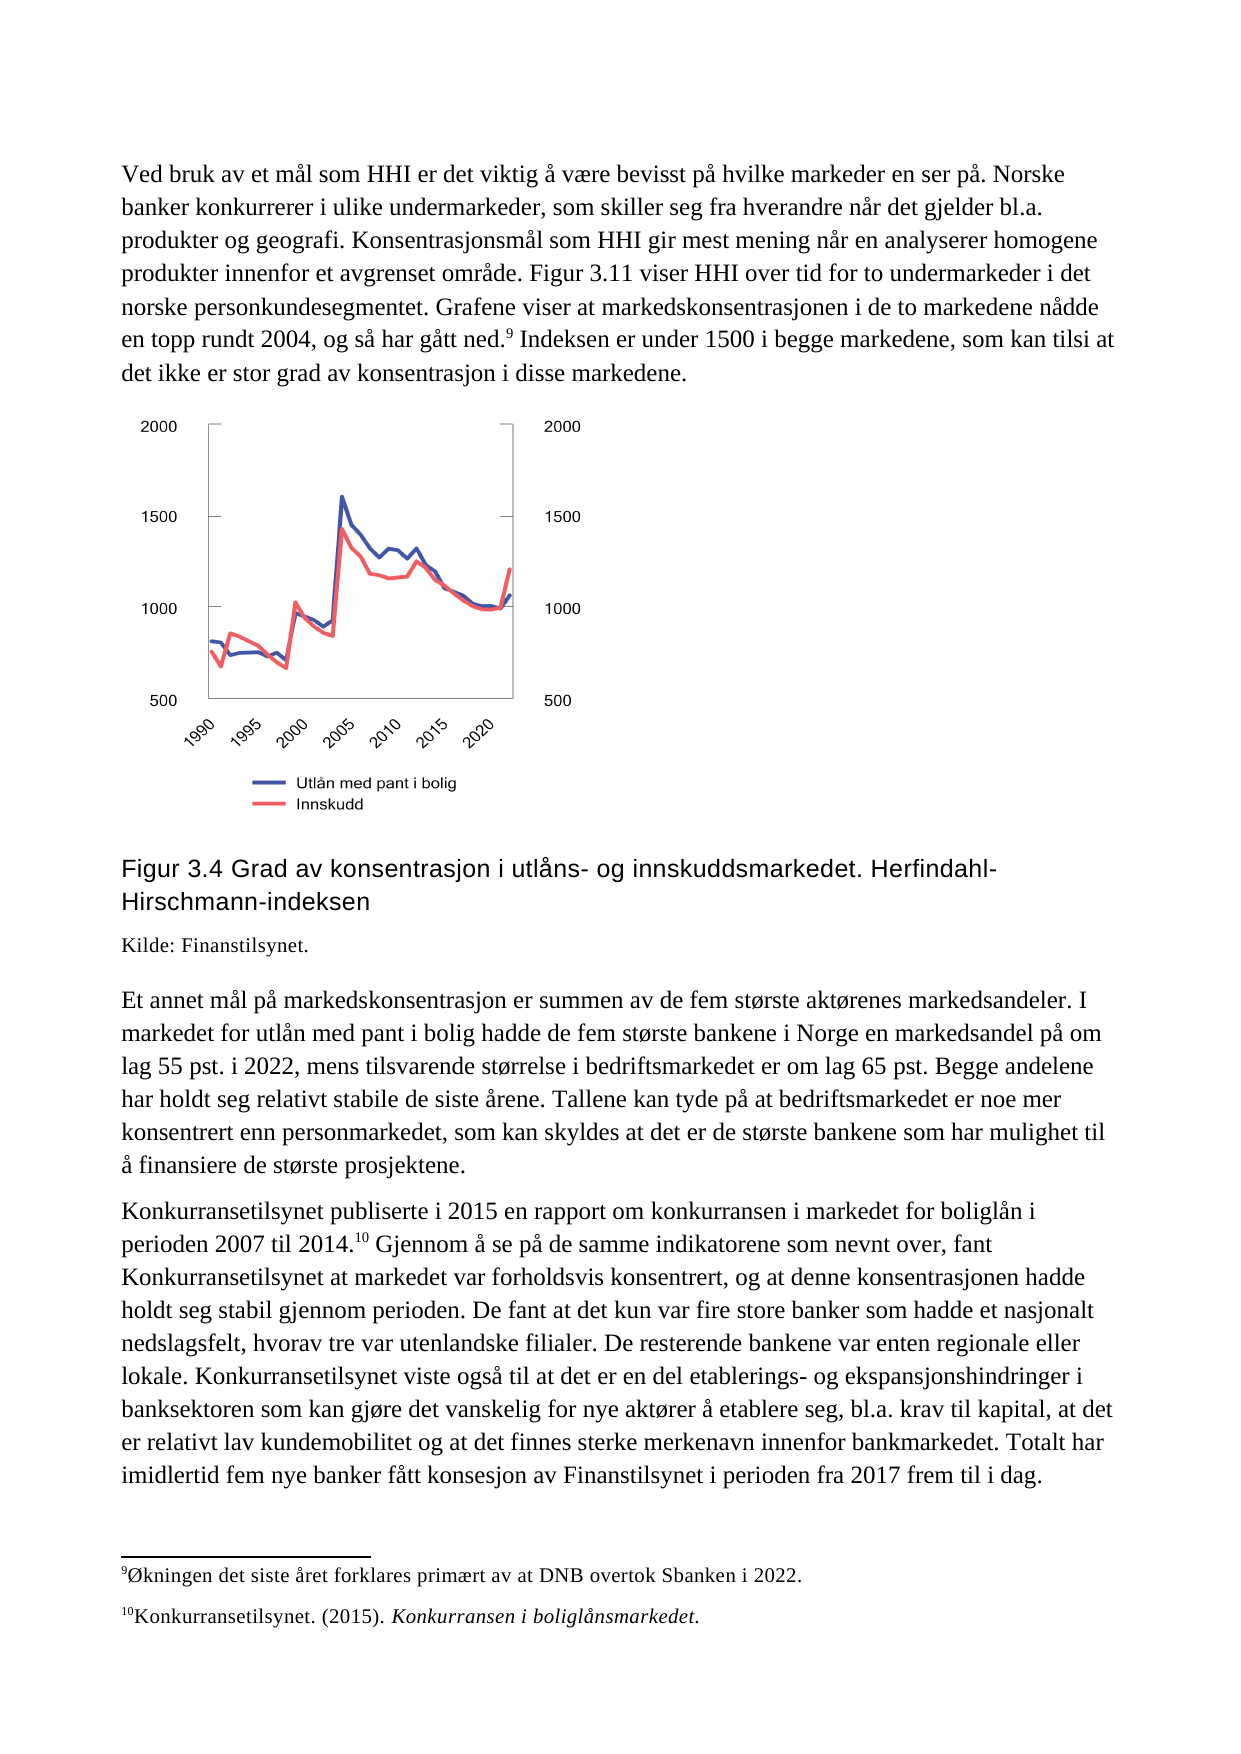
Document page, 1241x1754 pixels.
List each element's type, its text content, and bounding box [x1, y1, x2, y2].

text Konkurransetilsynet publiserte i 2015 en rapport om konkurransen i markedet for boliglån i perioden 2007 til 2014. Gjennom å se på de samme indikatorene som nevnt over, fant Konkurransetilsynet at markedet var forholdsvis konsentrert, og at denne konsentrasjonen hadde holdt seg stabil gjennom perioden. De fant at det kun var fire store banker som hadde et nasjonalt nedslagsfelt, hvorav tre var utenlandske filialer. De resterende bankene var enten regionale eller lokale. Konkurransetilsynet viste også til at det er en del etablerings- og ekspansjonshindringer i banksektoren som kan gjøre det vanskelig for nye aktører å etablere seg, bl.a. krav til kapital, at det er relativt lav kundemobilitet og at det finnes sterke merkenavn innenfor bankmarkedet. Totalt har imidlertid fem nye banker fått konsesjon av Finanstilsynet i perioden fra 2017 frem til i dag. [121, 1196, 1119, 1489]
text Grad av konsentrasjon i utlåns- og innskuddsmarkedet. Herfindahl-Hirschmann-indeksen [121, 854, 1119, 916]
text Ved bruk av et mål som HHI er det viktig å være bevisst på hvilke markeder en ser på. Norske banker konkurrerer i ulike undermarkeder, som skiller seg fra hverandre når det gjelder bl.a. produkter og geografi. Konsentrasjonsmål som HHI gir mest mening når en analyserer homogene produkter innenfor et avgrenset område. Figur 3.11 viser HHI over tid for to undermarkeder i det norske personkundesegmentet. Grafene viser at markedskonsentrasjonen i de to markedene nådde en topp rundt 2004, og så har gått ned. Indeksen er under 1500 i begge markedene, som kan tilsi at det ikke er stor grad av konsentrasjon i disse markedene. [121, 159, 1119, 386]
picture [121, 403, 600, 838]
text Kilde: Finanstilsynet. [121, 933, 1119, 957]
text Et annet mål på markedskonsentrasjon er summen av de fem største aktørenes markedsandeler. I markedet for utlån med pant i bolig hadde de fem største bankene i Norge en markedsandel på om lag 55 pst. i 2022, mens tilsvarende størrelse i bedriftsmarkedet er om lag 65 pst. Begge andelene har holdt seg relativt stabile de siste årene. Tallene kan tyde på at bedriftsmarkedet er noe mer konsentrert enn personmarkedet, som kan skyldes at det er de største bankene som har mulighet til å finansiere de største prosjektene. [121, 985, 1119, 1179]
